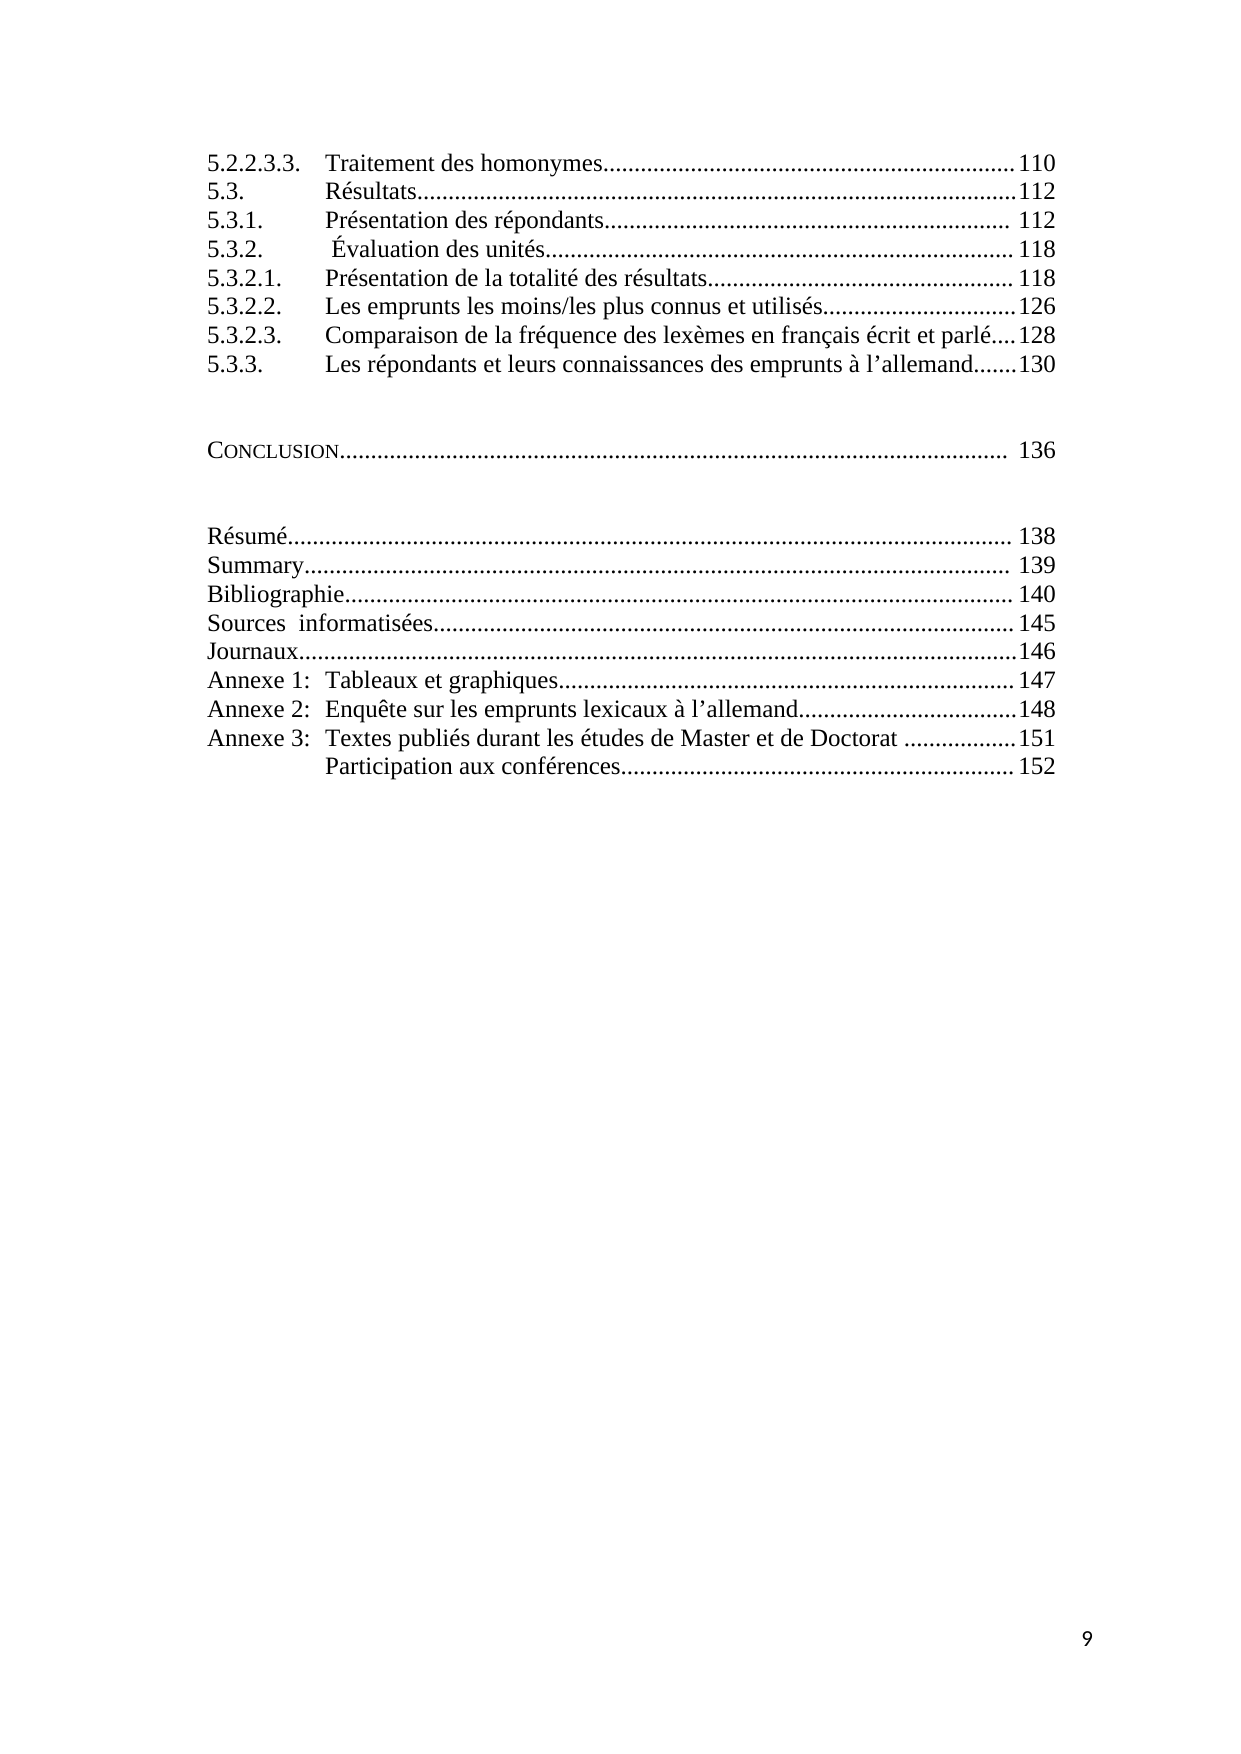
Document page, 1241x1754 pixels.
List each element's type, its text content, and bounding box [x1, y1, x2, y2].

list Présentation des répondants................................................................. 112 [207, 205, 1092, 234]
text Conclusion........................................................................................................... 136 [207, 435, 1092, 464]
list Les répondants et leurs connaissances des emprunts à lʼallemand....... 130 [207, 349, 1092, 378]
list Résultats................................................................................................ 112 [207, 176, 1092, 205]
list Comparaison de la fréquence des lexèmes en français écrit et parlé.... 128 [207, 320, 1092, 349]
list Traitement des homonymes.................................................................. 110 [207, 148, 1092, 176]
text Sources informatisées............................................................................................. 145 [207, 608, 1092, 636]
list Les emprunts les moins/les plus connus et utilisés............................... 126 [207, 291, 1092, 320]
text Annexe 3: Textes publiés durant les études de Master et de Doctorat .................. 151 [207, 723, 1092, 751]
text Annexe 2: Enquête sur les emprunts lexicaux à lʼallemand................................... 148 [207, 694, 1092, 723]
list Évaluation des unités........................................................................... 118 [207, 234, 1092, 263]
text Participation aux conférences............................................................... 152 [251, 751, 1092, 780]
list Présentation de la totalité des résultats................................................. 118 [207, 263, 1092, 291]
text Annexe 1: Tableaux et graphiques......................................................................... 147 [207, 665, 1092, 694]
text Bibliographie........................................................................................................... 140 [207, 579, 1092, 608]
text Journaux................................................................................................................... 146 [207, 636, 1092, 665]
text Summary................................................................................................................. 139 [207, 550, 1092, 579]
text Résumé.................................................................................................................... 138 [207, 521, 1092, 550]
